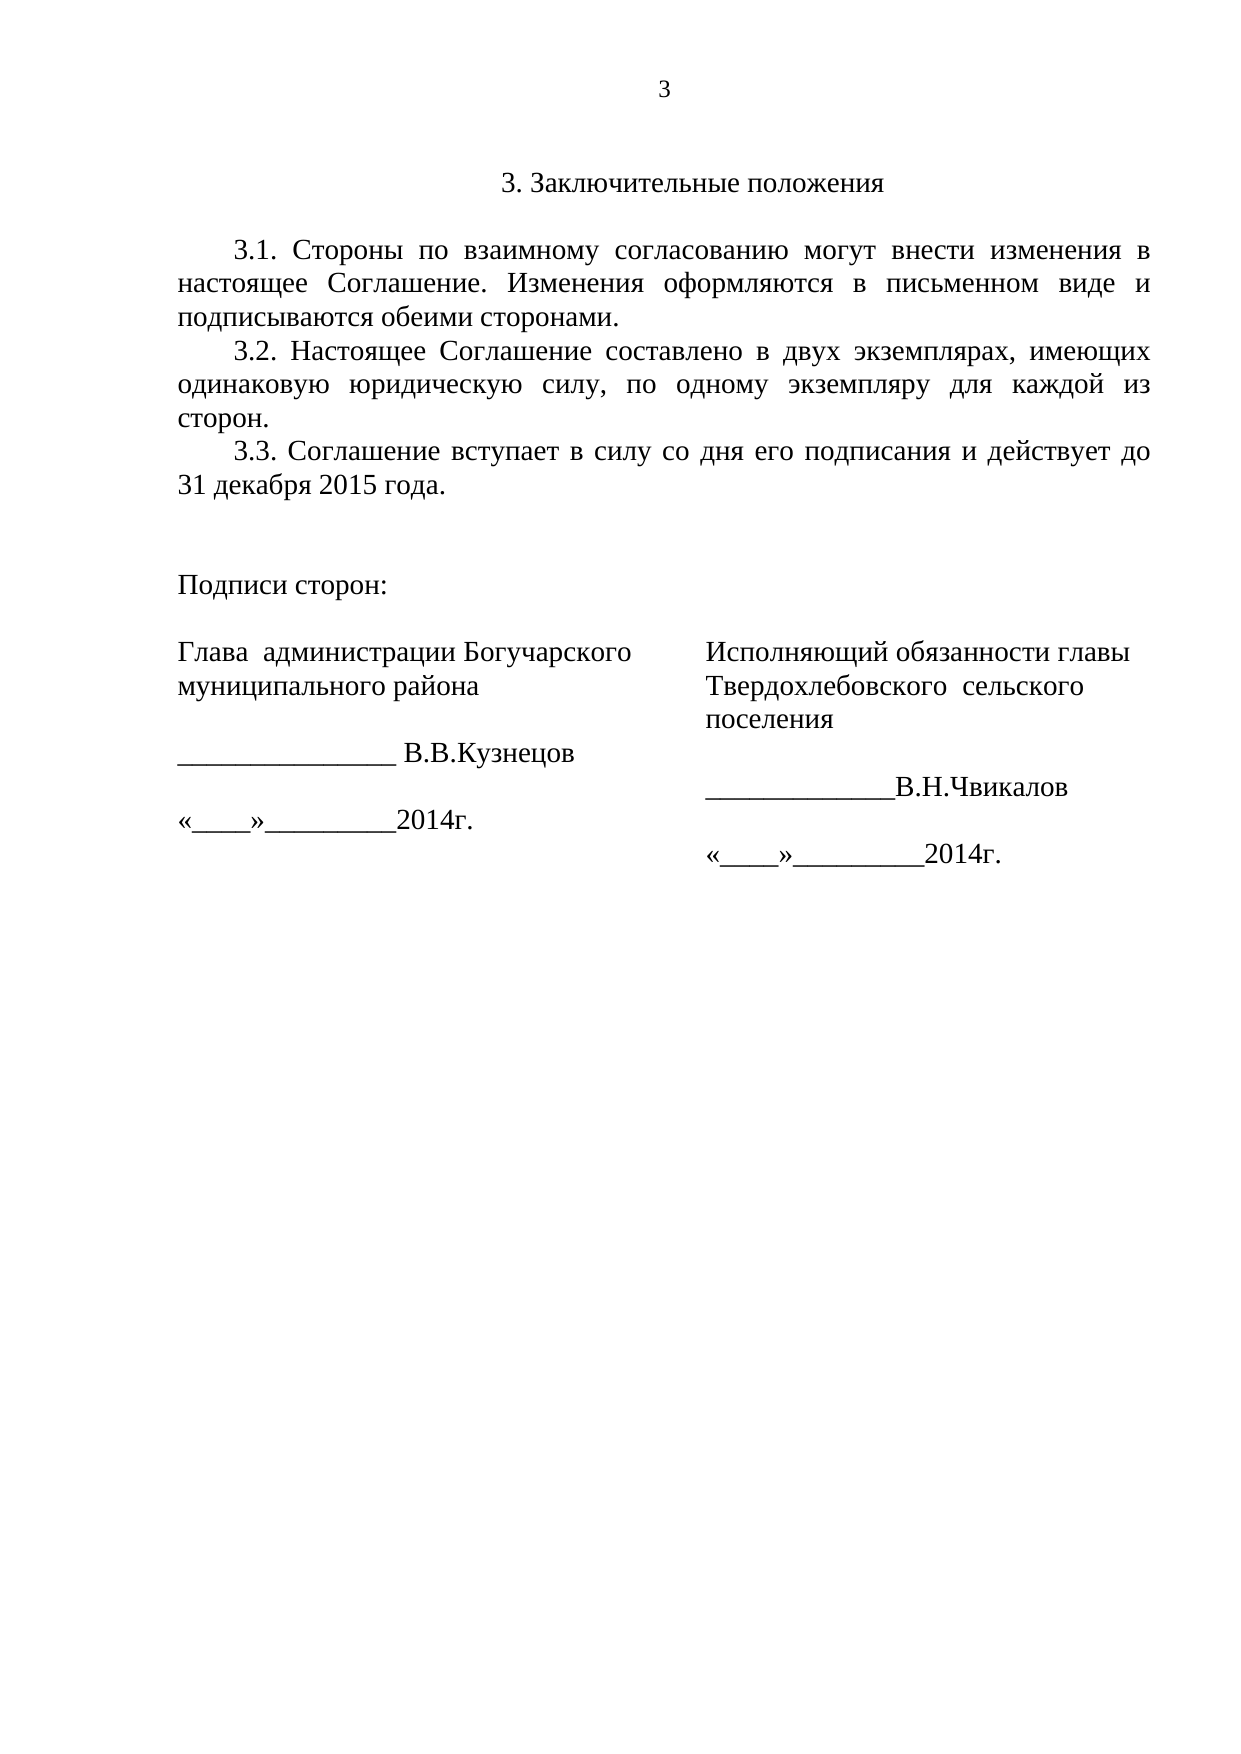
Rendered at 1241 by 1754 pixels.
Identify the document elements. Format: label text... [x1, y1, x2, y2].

text 3. Заключительные положения [177, 165, 1152, 198]
table_header Глава администрации Богучарского муниципального района _______________ В.В.Кузнецов «____»_________2014г. [166, 635, 694, 869]
text 3.1. Стороны по взаимному согласованию могут внести изменения в настоящее Соглашение. Изменения оформляются в письменном виде и подписываются обеими сторонами. [177, 232, 1152, 333]
text 3.3. Соглашение вступает в силу со дня его подписания и действует до 31 декабря 2015 года. [177, 433, 1152, 500]
text 3.2. Настоящее Соглашение составлено в двух экземплярах, имеющих одинаковую юридическую силу, по одному экземпляру для каждой из сторон. [177, 333, 1152, 433]
table_header Исполняющий обязанности главы Твердохлебовского сельского поселения _____________В.Н.Чвикалов «____»_________2014г. [694, 635, 1152, 869]
text Подписи сторон: [177, 567, 1152, 601]
